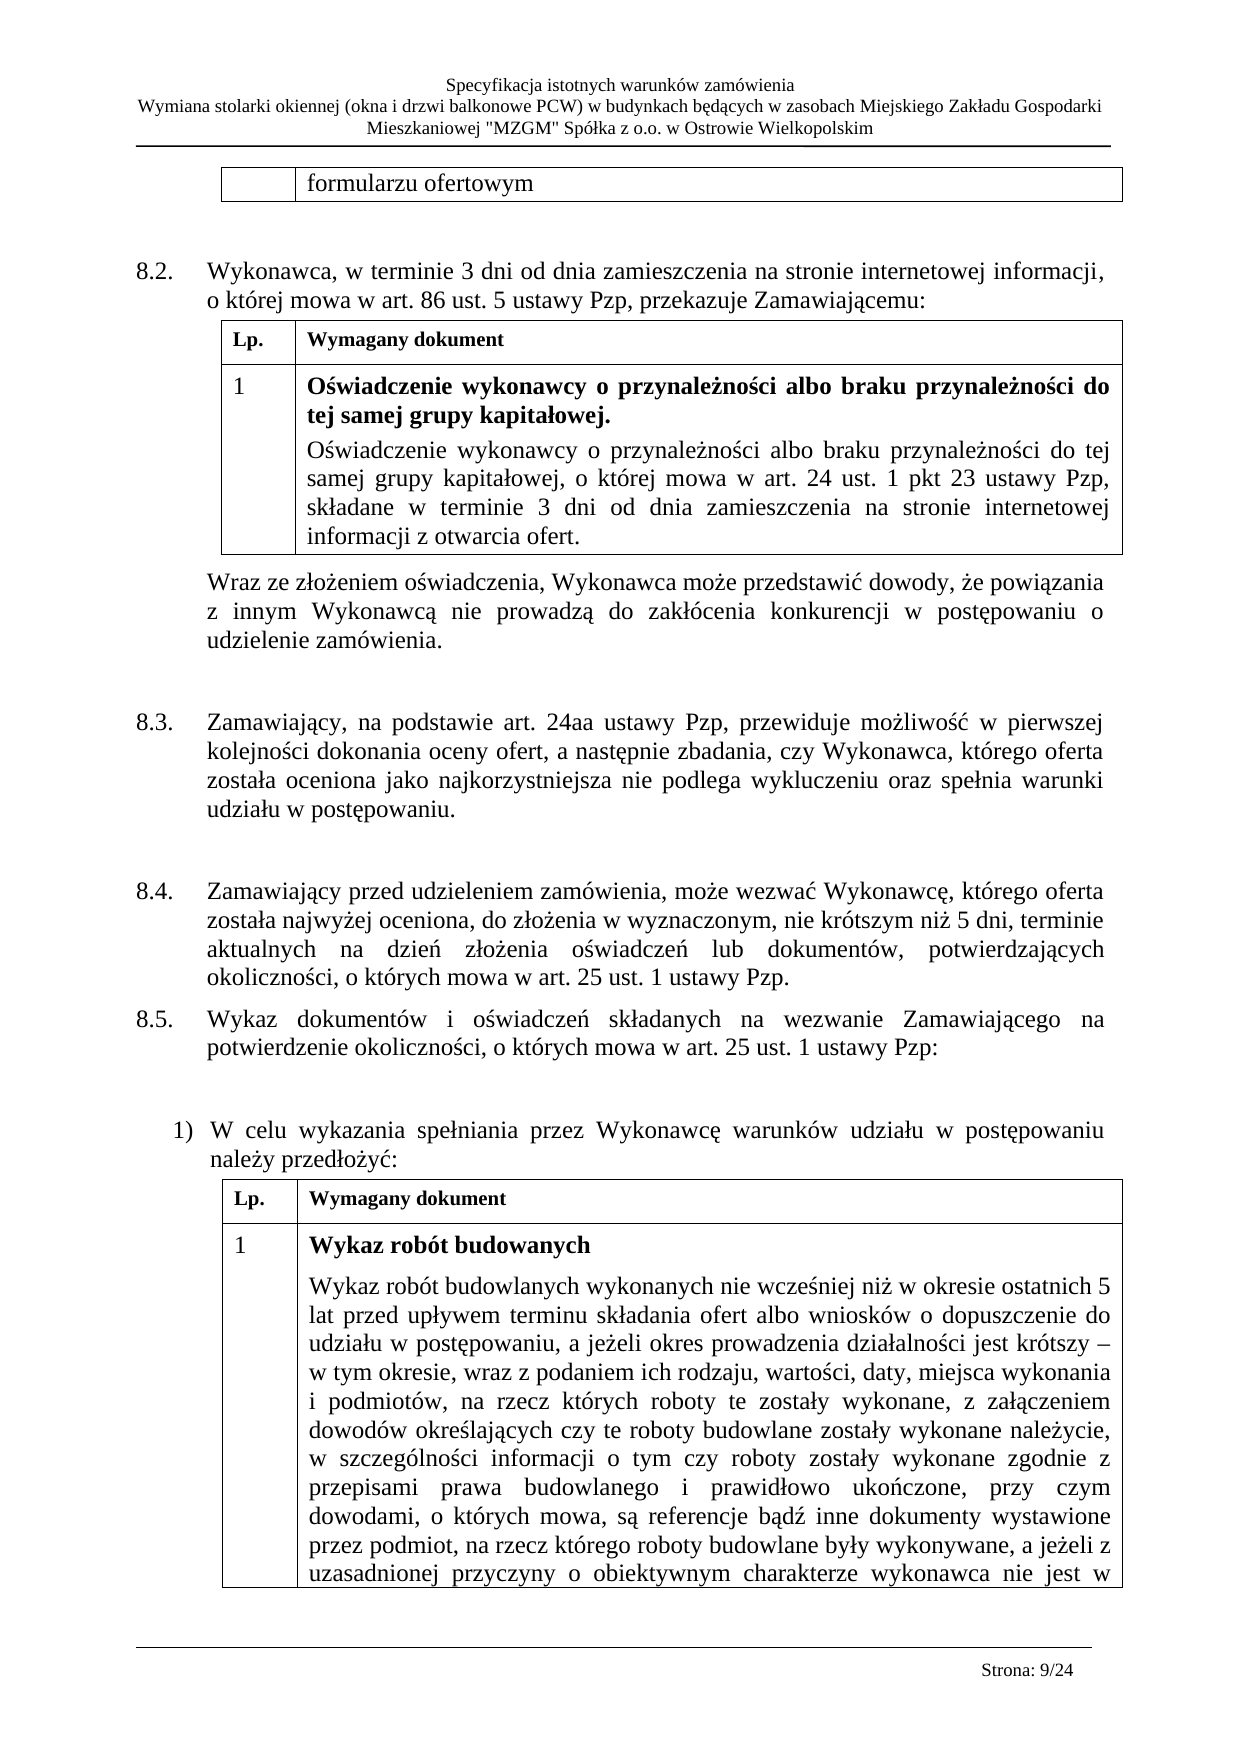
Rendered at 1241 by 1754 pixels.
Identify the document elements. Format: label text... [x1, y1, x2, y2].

table_header Lp. [223, 1180, 297, 1222]
subtitle Zamawiający, na podstawie art. 24aa ustawy Pzp, przewiduje możliwość w pierwszej kolejności dokonania oceny ofert, a następnie zbadania, czy Wykonawca, którego oferta została oceniona jako najkorzystniejsza nie podlega wykluczeniu oraz spełnia warunki udziału w postępowaniu. [136, 707, 1104, 822]
table_cell Oświadczenie wykonawcy o przynależności albo braku przynależności do tej samej grupy kapitałowej. Oświadczenie wykonawcy o przynależności albo braku przynależności do tej samej grupy kapitałowej, o której mowa w art. 24 ust. 1 pkt 23 ustawy Pzp, składane w terminie 3 dni od dnia zamieszczenia na stronie internetowej informacji z otwarcia ofert. [296, 365, 1122, 554]
table_cell 6 [222, 168, 295, 201]
table_header Wymagany dokument [298, 1180, 1122, 1222]
table_header Wymagany dokument [296, 321, 1122, 364]
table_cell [296, 168, 1122, 201]
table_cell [298, 1224, 1122, 1587]
subtitle Zamawiający przed udzieleniem zamówienia, może wezwać Wykonawcę, którego oferta została najwyżej oceniona, do złożenia w wyznaczonym, nie krótszym niż 5 dni, terminie aktualnych na dzień złożenia oświadczeń lub dokumentów, potwierdzających okoliczności, o których mowa w art. 25 ust. 1 ustawy Pzp. [136, 876, 1104, 991]
table_cell 1 [222, 365, 295, 554]
subtitle Wykonawca, w terminie 3 dni od dnia zamieszczenia na stronie internetowej informacji, o której mowa w art. 86 ust. 5 ustawy Pzp, przekazuje Zamawiającemu: [136, 256, 1104, 313]
table_cell 1 [223, 1224, 297, 1587]
subtitle Wykaz dokumentów i oświadczeń składanych na wezwanie Zamawiającego na potwierdzenie okoliczności, o których mowa w art. 25 ust. 1 ustawy Pzp: [136, 1004, 1104, 1061]
table_header Lp. [222, 321, 295, 364]
subtitle W celu wykazania spełniania przez Wykonawcę warunków udziału w postępowaniu należy przedłożyć: [172, 1115, 1104, 1172]
subtitle Wraz ze złożeniem oświadczenia, Wykonawca może przedstawić dowody, że powiązania z innym Wykonawcą nie prowadzą do zakłócenia konkurencji w postępowaniu o udzielenie zamówienia. [207, 567, 1104, 654]
